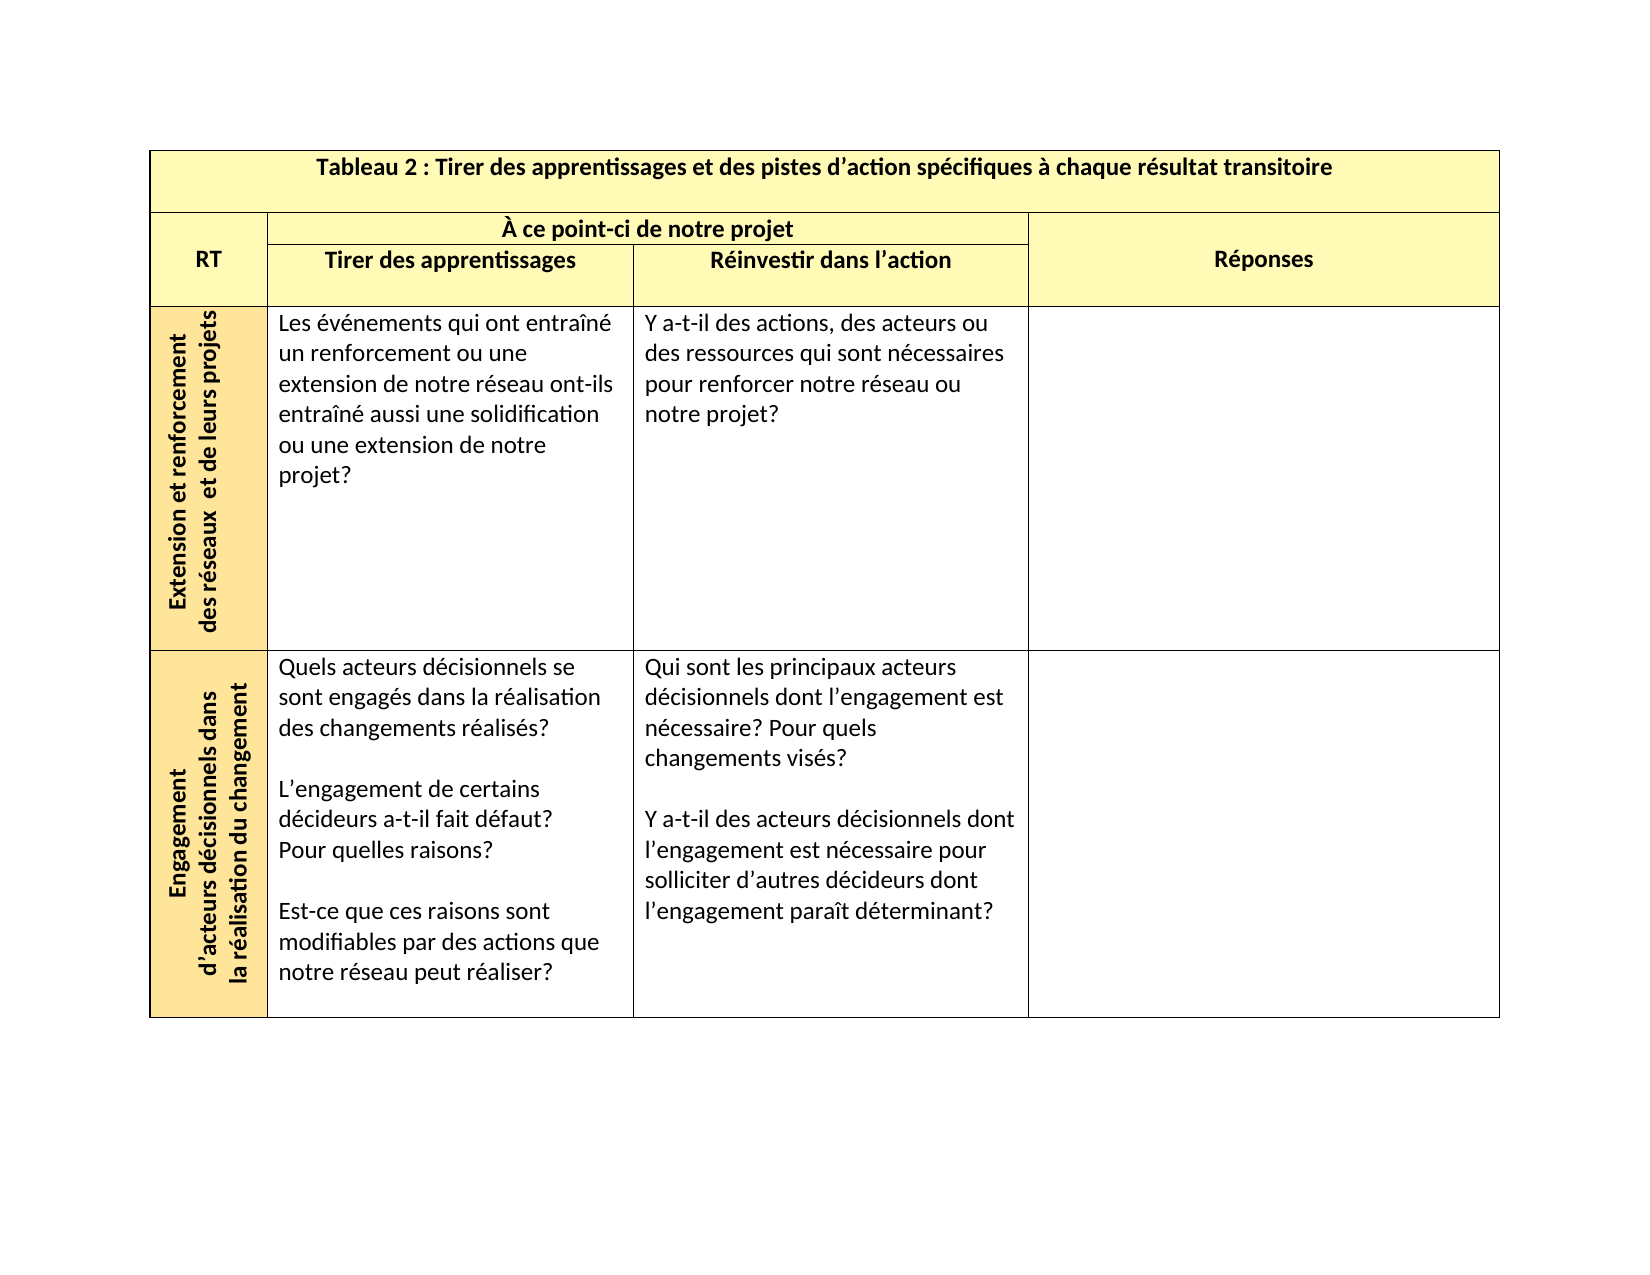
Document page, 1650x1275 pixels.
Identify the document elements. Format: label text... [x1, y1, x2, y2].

table_cell RT [151, 213, 267, 306]
table_cell Quels acteurs décisionnels se sont engagés dans la réalisation des changements réalisés? L’engagement de certains décideurs a-t-il fait défaut? Pour quelles raisons? Est-ce que ces raisons sont modifiables par des actions que notre réseau peut réaliser? [268, 651, 633, 1017]
table_cell Qui sont les principaux acteurs décisionnels dont l’engagement est nécessaire? Pour quels changements visés? Y a-t-il des acteurs décisionnels dont l’engagement est nécessaire pour solliciter d’autres décideurs dont l’engagement paraît déterminant? [634, 651, 1028, 1017]
table_cell [1029, 651, 1499, 1017]
table_cell Y a-t-il des actions, des acteurs ou des ressources qui sont nécessaires pour renforcer notre réseau ou notre projet? [634, 307, 1028, 650]
table_cell Réponses [1029, 213, 1499, 306]
table_cell Réinvestir dans l’action [634, 245, 1028, 306]
table_cell Extension et renforcement des réseaux et de leurs projets [151, 307, 267, 650]
table_header Tableau 2 : Tirer des apprentissages et des pistes d’action spécifiques à chaque résultat transitoire [151, 151, 1499, 212]
table_cell [1029, 307, 1499, 650]
table_cell Les événements qui ont entraîné un renforcement ou une extension de notre réseau ont-ils entraîné aussi une solidification ou une extension de notre projet? [268, 307, 633, 650]
table_cell Engagement d’acteurs décisionnels dans la réalisation du changement [151, 651, 267, 1017]
table_cell À ce point-ci de notre projet [268, 213, 1028, 244]
table_cell Tirer des apprentissages [268, 245, 633, 306]
